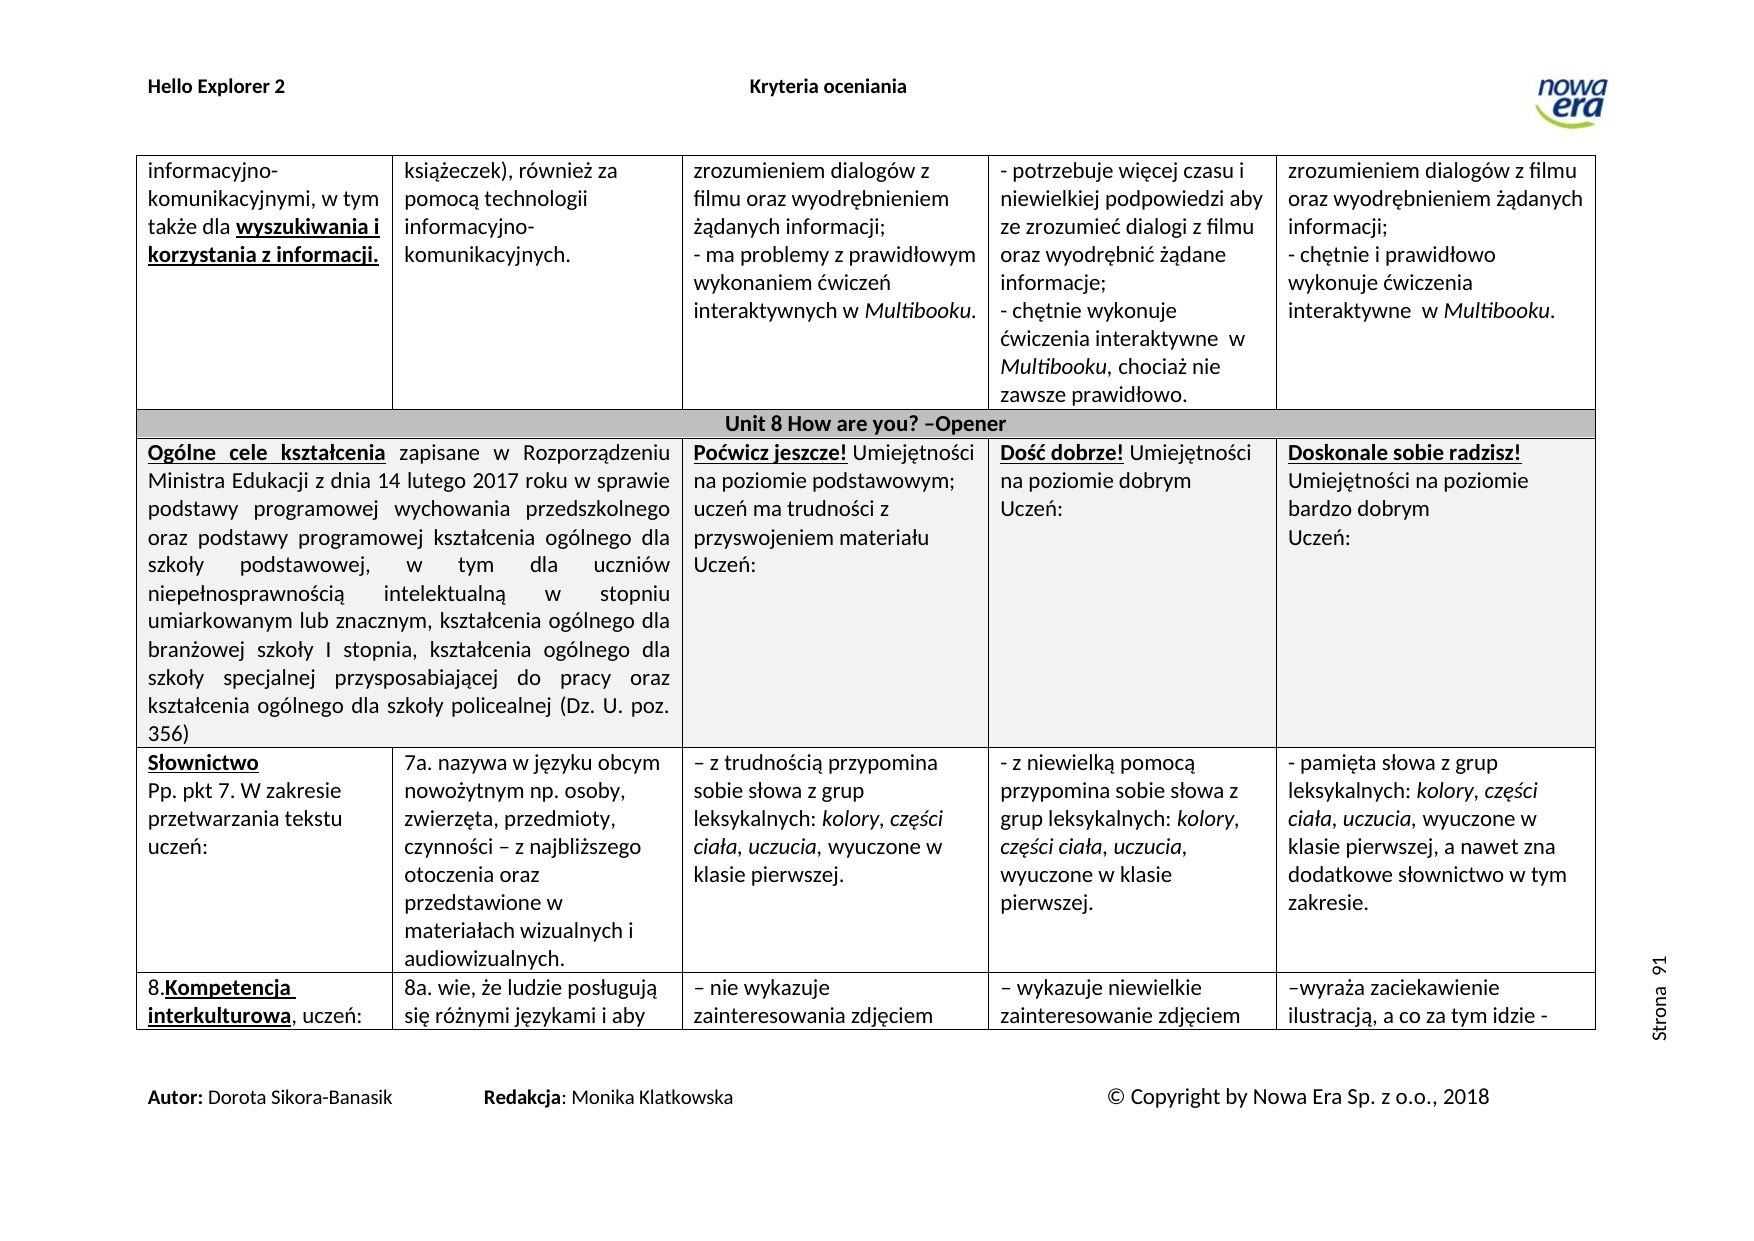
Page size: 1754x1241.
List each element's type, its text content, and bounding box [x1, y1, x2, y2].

table_cell – wykazuje niewielkie zainteresowanie zdjęciem wprowadzającym do tematu rozdziału. [989, 973, 1276, 1029]
table_cell 7a. nazywa w języku obcym nowożytnym np. osoby, zwierzęta, przedmioty, czynności – z najbliższego otoczenia oraz przedstawione w materiałach wizualnych i audiowizualnych. [393, 748, 682, 972]
table_cell 8.Kompetencja interkulturowa, uczeń: [137, 973, 392, 1029]
table_cell Ogólne cele kształcenia zapisane w Rozporządzeniu Ministra Edukacji z dnia 14 lutego 2017 roku w sprawie podstawy programowej wychowania przedszkolnego oraz podstawy programowej kształcenia ogólnego dla szkoły podstawowej, w tym dla uczniów niepełnosprawnością intelektualną w stopniu umiarkowanym lub znacznym, kształcenia ogólnego dla branżowej szkoły I stopnia, kształcenia ogólnego dla szkoły specjalnej przysposabiającej do pracy oraz kształcenia ogólnego dla szkoły policealnej (Dz. U. poz. 356) [137, 439, 682, 747]
table_cell – z trudnością przypomina sobie słowa z grup leksykalnych: kolory, części ciała, uczucia, wyuczone w klasie pierwszej. [683, 748, 988, 972]
table_cell Słownictwo Pp. pkt 7. W zakresie przetwarzania tekstu uczeń: [137, 748, 392, 972]
table_cell Unit 8 How are you? –Opener [137, 410, 1595, 437]
table_cell –wyraża zaciekawienie ilustracją, a co za tym idzie -innymi krajami i ich mieszkańcami. [1277, 973, 1595, 1029]
table_cell – nie wykazuje zainteresowania zdjęciem wprowadzającym do tematu rozdziału. [683, 973, 988, 1029]
table_cell Poćwicz jeszcze! Umiejętności na poziomie podstawowym; uczeń ma trudności z przyswojeniem materiału Uczeń: [683, 439, 988, 747]
table_cell - z niewielką pomocą przypomina sobie słowa z grup leksykalnych: kolory, części ciała, uczucia, wyuczone w klasie pierwszej. [989, 748, 1276, 972]
table_cell Dość dobrze! Umiejętności na poziomie dobrym Uczeń: [989, 439, 1276, 747]
table_cell - pamięta słowa z grup leksykalnych: kolory, części ciała, uczucia, wyuczone w klasie pierwszej, a nawet zna dodatkowe słownictwo w tym zakresie. [1277, 748, 1595, 972]
table_cell Doskonale sobie radzisz! Umiejętności na poziomie bardzo dobrym Uczeń: [1277, 439, 1595, 747]
picture [1526, 71, 1621, 136]
